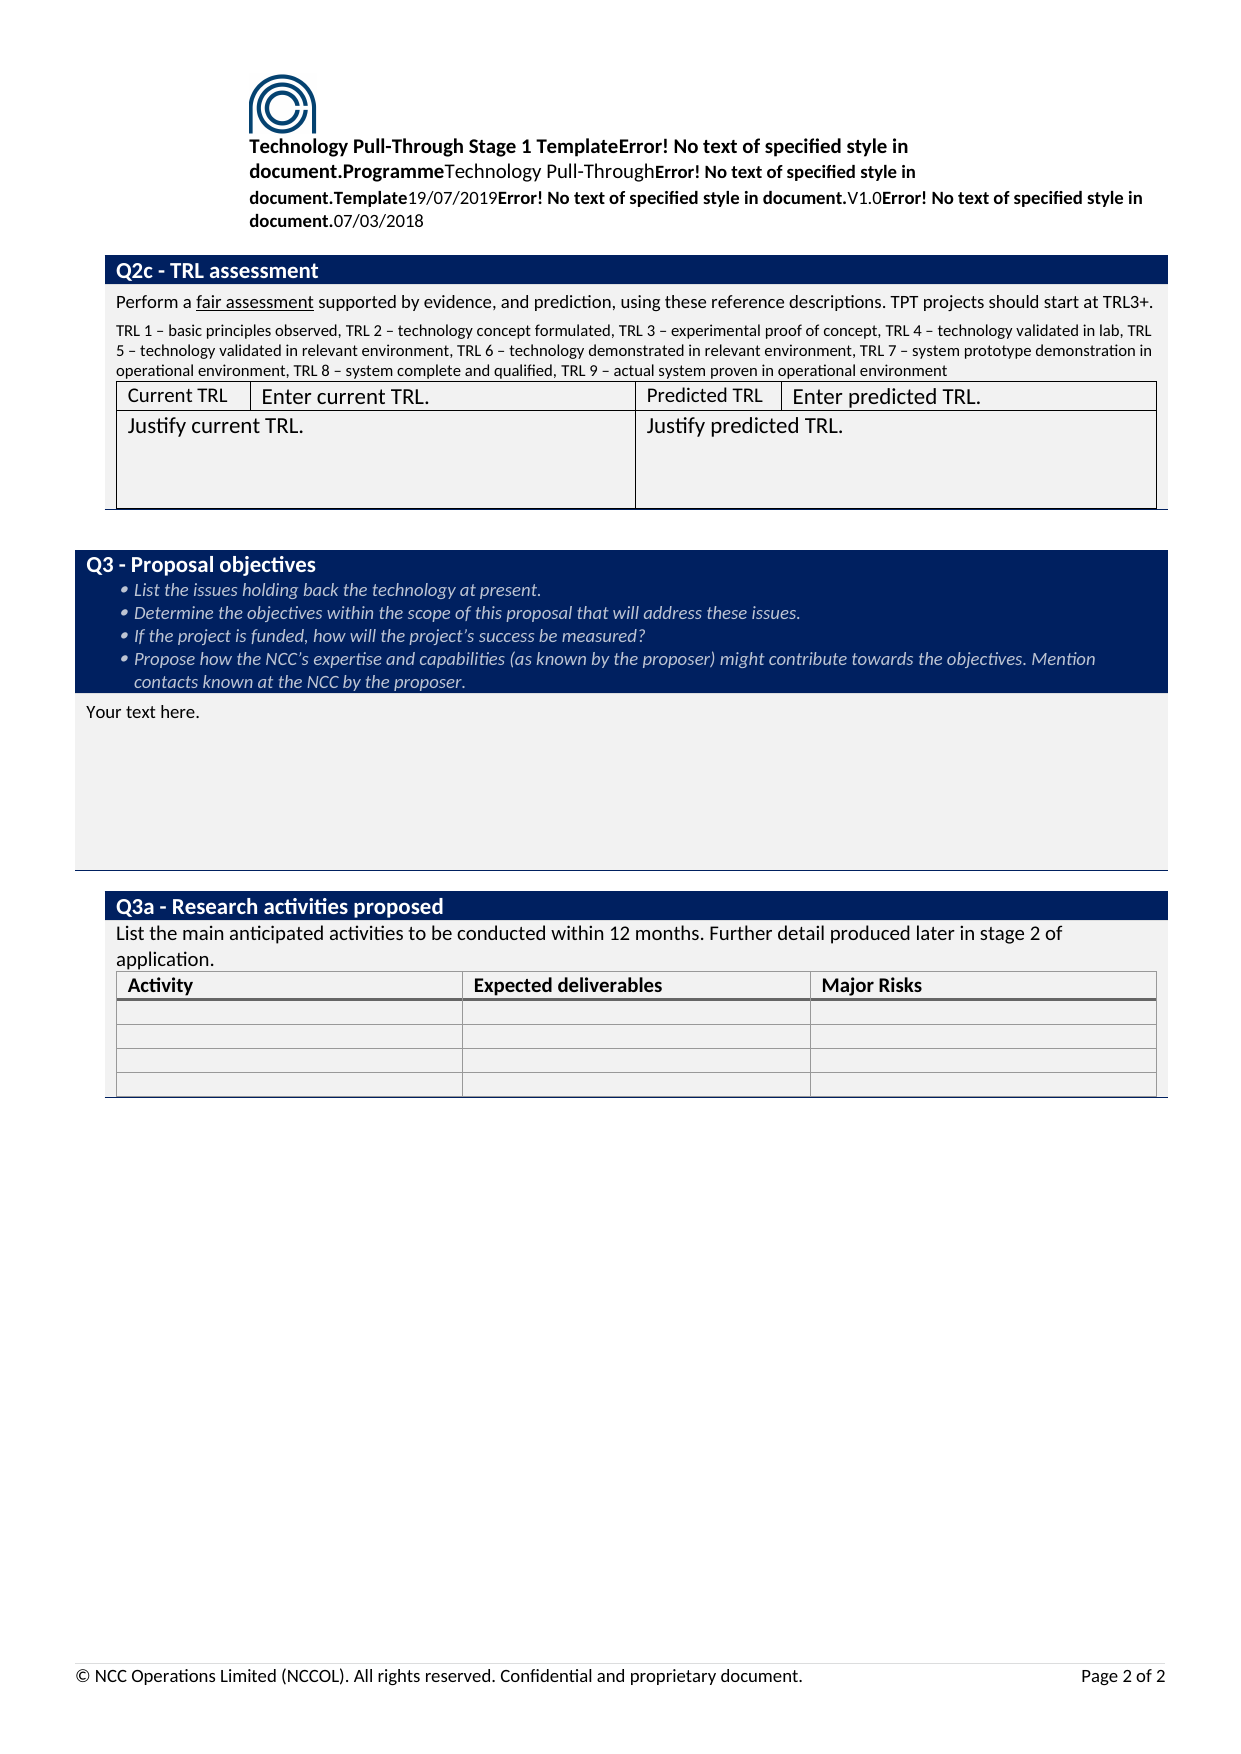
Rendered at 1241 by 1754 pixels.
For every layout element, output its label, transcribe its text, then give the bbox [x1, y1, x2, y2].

table_cell List the main anticipated activities to be conducted within 12 months. Further detail produced later in stage 2 of application. [105, 921, 1168, 1097]
table_header Q2c - TRL assessment [105, 256, 1168, 284]
table_cell Perform a fair assessment supported by evidence, and prediction, using these reference descriptions. TPT projects should start at TRL3+. TRL 1 – basic principles observed, TRL 2 – technology concept formulated, TRL 3 – experimental proof of concept, TRL 4 – technology validated in lab, TRL 5 – technology validated in relevant environment, TRL 6 – technology demonstrated in relevant environment, TRL 7 – system prototype demonstration in operational environment, TRL 8 – system complete and qualified, TRL 9 – actual system proven in operational environment [105, 285, 1168, 509]
table_header Q3a - Research activities proposed [105, 892, 1168, 920]
picture [249, 73, 317, 134]
table_cell Your text here. [75, 694, 1168, 870]
table_header Q3 - Proposal objectives List the issues holding back the technology at present. Determine the objectives within the scope of this proposal that will address these issues. If the project is funded, how will the project’s success be measured? Propose how the NCC’s expertise and capabilities (as known by the proposer) might contribute towards the objectives. Mention contacts known at the NCC by the proposer. [75, 551, 1168, 693]
